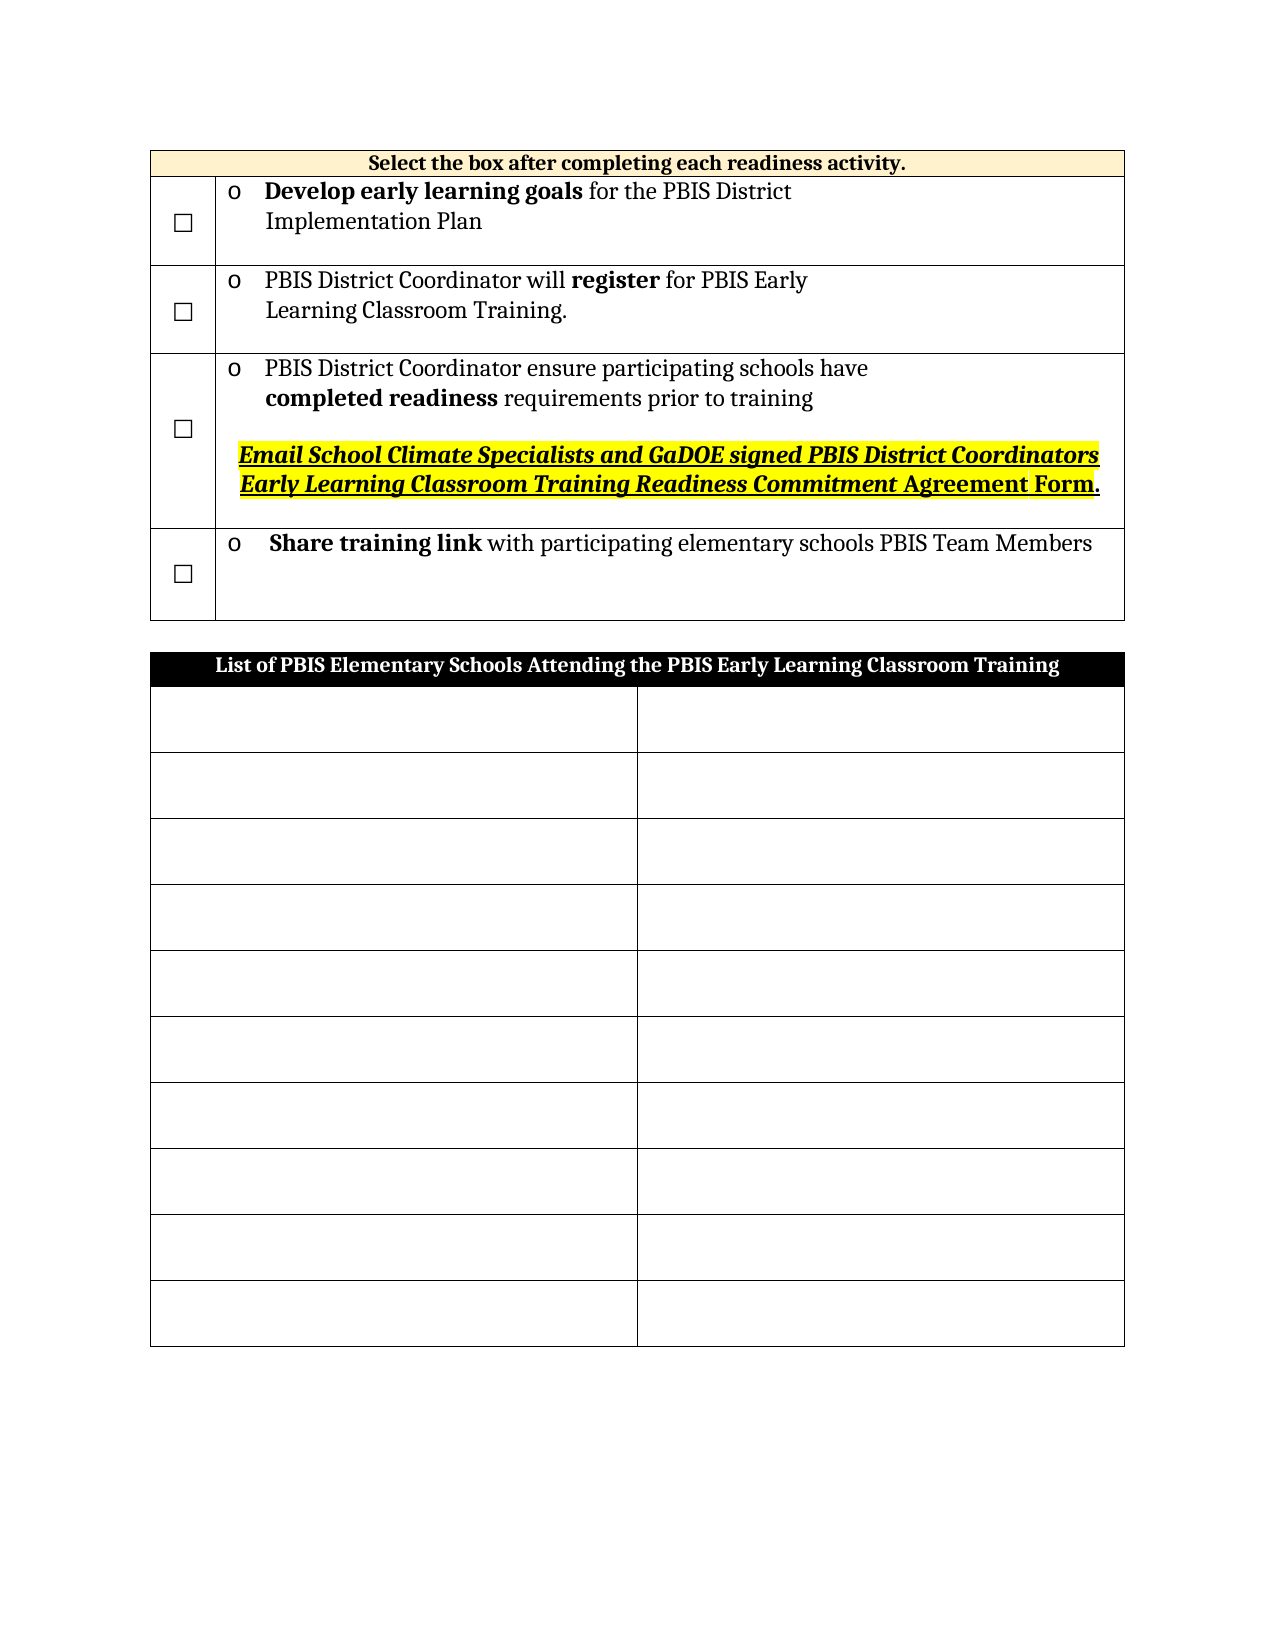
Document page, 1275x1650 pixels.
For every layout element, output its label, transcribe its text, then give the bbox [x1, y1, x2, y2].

table_cell PBIS District Coordinator ensure participating schools have completed readiness requirements prior to training Email School Climate Specialists and GaDOE signed PBIS District Coordinators Early Learning Classroom Training Readiness Commitment Agreement Form. [216, 354, 1124, 527]
table_cell [151, 354, 215, 527]
table_cell Select the box after completing each readiness activity. [151, 151, 1124, 176]
table_cell [151, 177, 215, 265]
table_cell Develop early learning goals for the PBIS District Implementation Plan [216, 177, 1124, 265]
table_cell [151, 529, 215, 620]
table_cell [151, 266, 215, 353]
table_cell PBIS District Coordinator will register for PBIS Early Learning Classroom Training. [216, 266, 1124, 353]
table_cell Share training link with participating elementary schools PBIS Team Members [216, 529, 1124, 620]
table_header List of PBIS Elementary Schools Attending the PBIS Early Learning Classroom Training [151, 653, 1124, 686]
